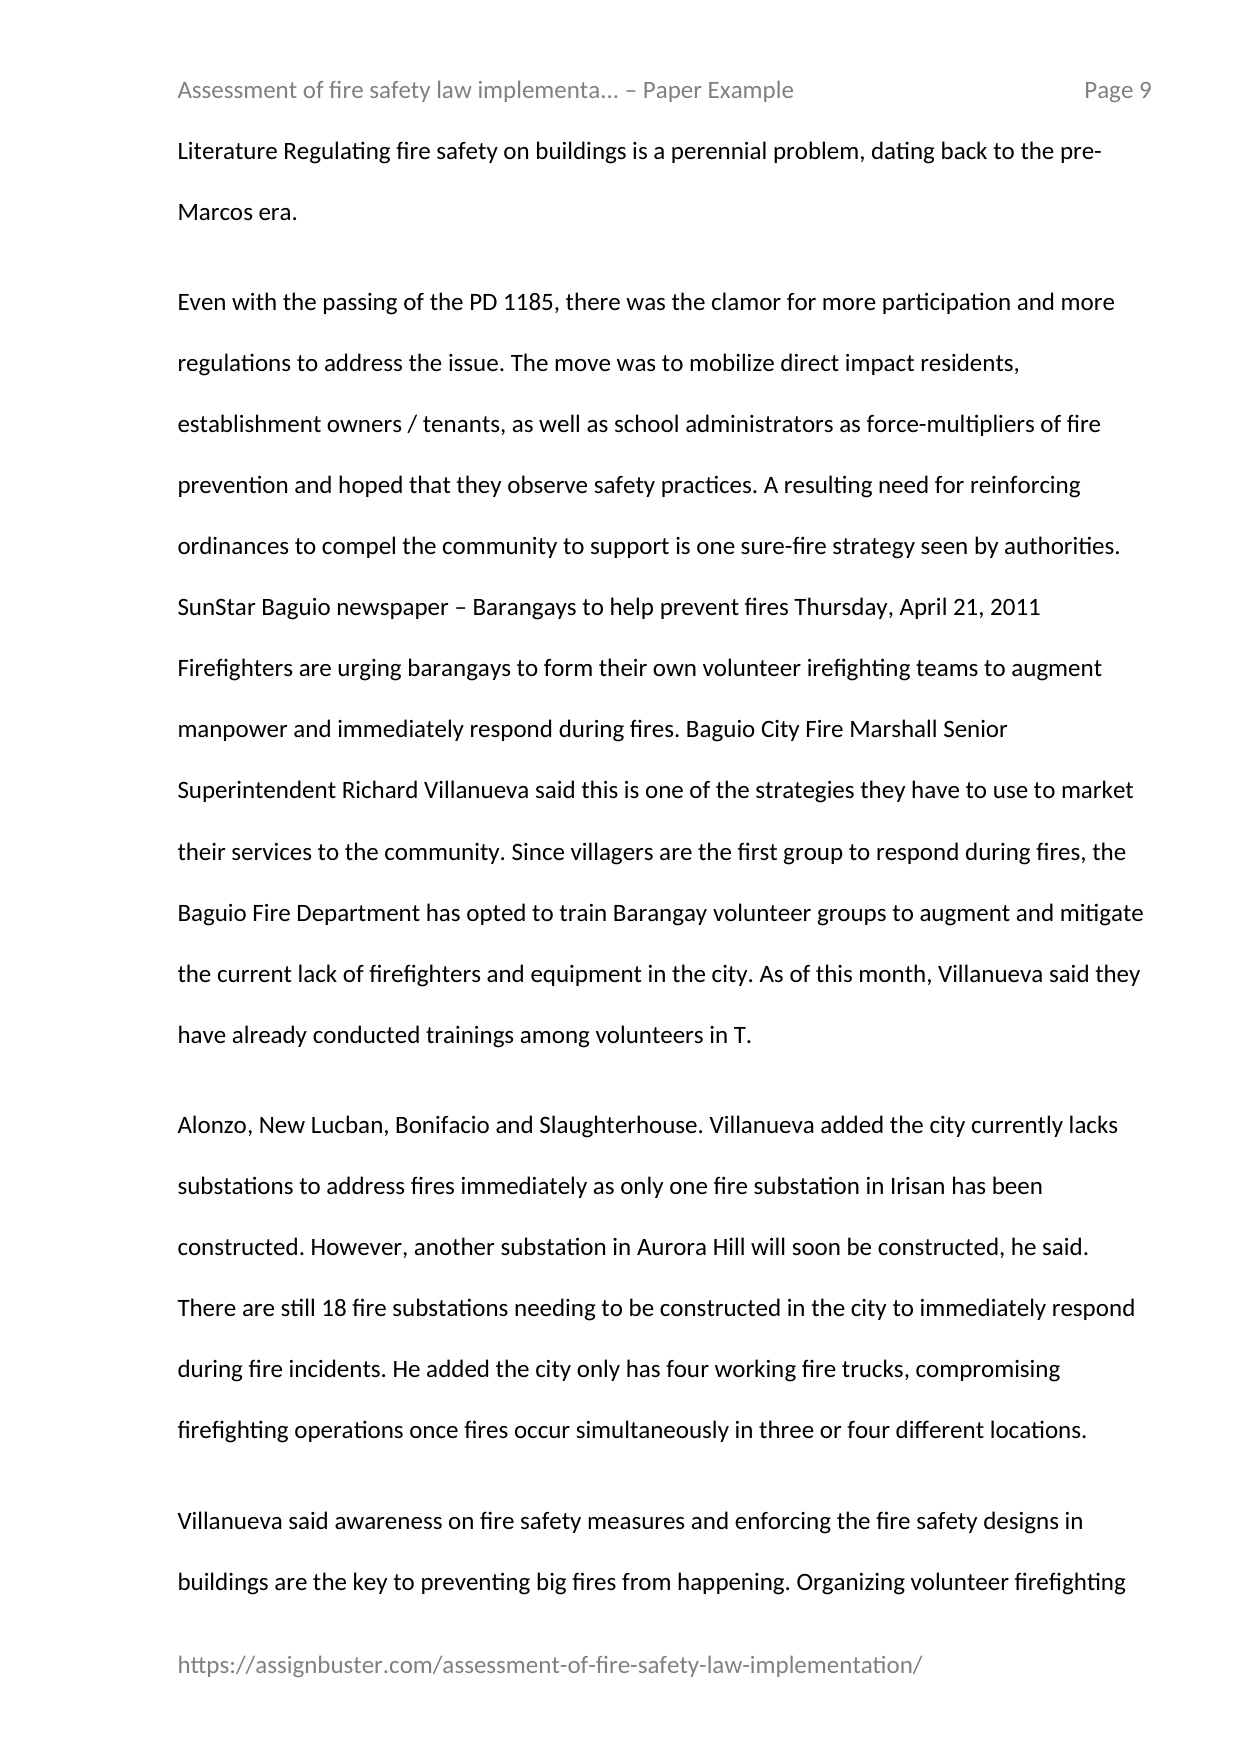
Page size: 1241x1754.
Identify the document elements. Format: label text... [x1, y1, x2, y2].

text Alonzo, New Lucban, Bonifacio and Slaughterhouse. Villanueva added the city currently lacks substations to address fires immediately as only one fire substation in Irisan has been constructed. However, another substation in Aurora Hill will soon be constructed, he said. There are still 18 fire substations needing to be constructed in the city to immediately respond during fire incidents. He added the city only has four working fire trucks, compromising firefighting operations once fires occur simultaneously in three or four different locations. [177, 1109, 1152, 1445]
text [177, 1505, 1152, 1597]
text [177, 135, 1152, 226]
text Even with the passing of the PD 1185, there was the clamor for more participation and more regulations to address the issue. The move was to mobilize direct impact residents, establishment owners / tenants, as well as school administrators as force-multipliers of fire prevention and hoped that they observe safety practices. A resulting need for reinforcing ordinances to compel the community to support is one sure-fire strategy seen by authorities. SunStar Baguio newspaper – Barangays to help prevent fires Thursday, April 21, 2011 Firefighters are urging barangays to form their own volunteer irefighting teams to augment manpower and immediately respond during fires. Baguio City Fire Marshall Senior Superintendent Richard Villanueva said this is one of the strategies they have to use to market their services to the community. Since villagers are the first group to respond during fires, the Baguio Fire Department has opted to train Barangay volunteer groups to augment and mitigate the current lack of firefighters and equipment in the city. As of this month, Villanueva said they have already conducted trainings among volunteers in T. [177, 286, 1152, 1049]
